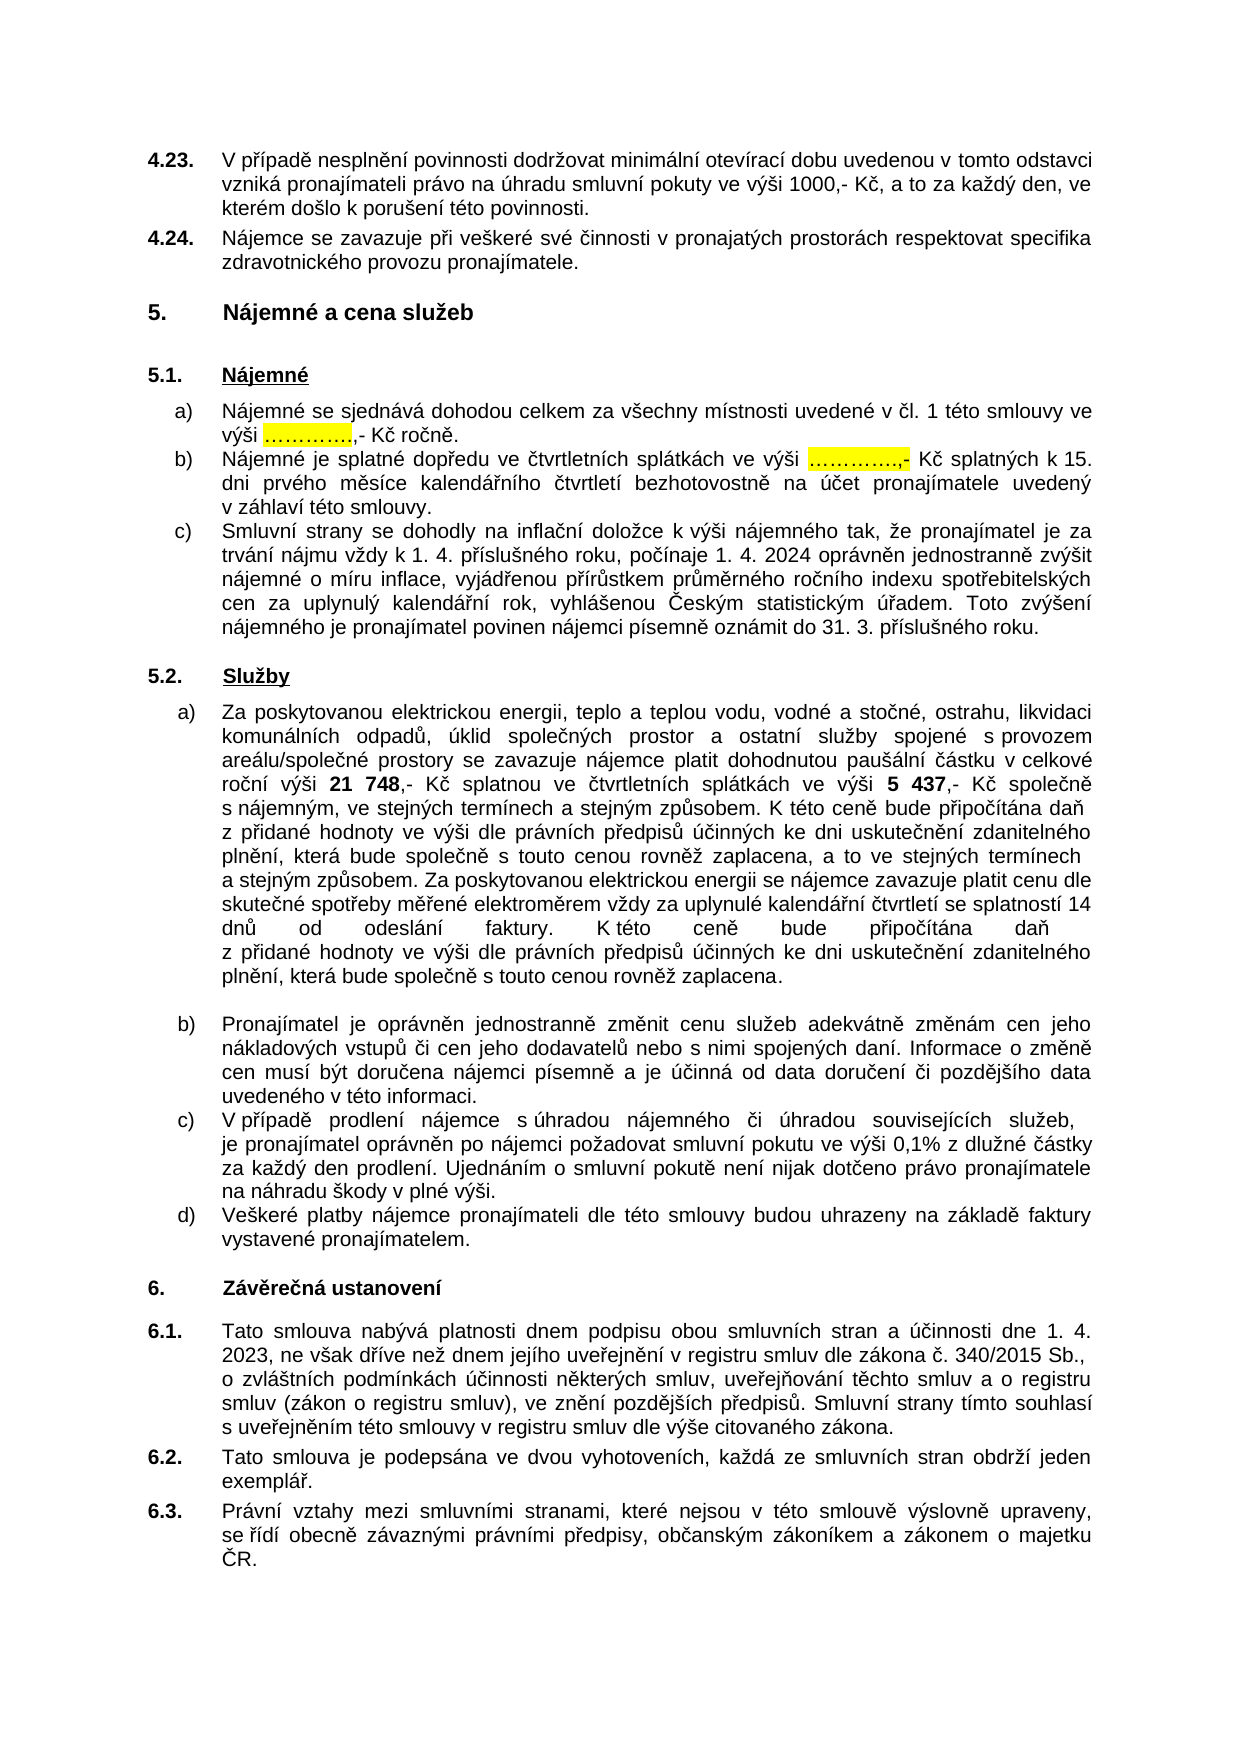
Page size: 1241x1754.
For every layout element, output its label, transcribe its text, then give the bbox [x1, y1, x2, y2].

list Tato smlouva je podepsána ve dvou vyhotoveních, každá ze smluvních stran obdrží jeden exemplář. [148, 1445, 1092, 1493]
list V případě nesplnění povinnosti dodržovat minimální otevírací dobu uvedenou v tomto odstavci vzniká pronajímateli právo na úhradu smluvní pokuty ve výši 1000,- Kč, a to za každý den, ve kterém došlo k porušení této povinnosti. [148, 148, 1092, 219]
list Za poskytovanou elektrickou energii, teplo a teplou vodu, vodné a stočné, ostrahu, likvidaci komunálních odpadů, úklid společných prostor a ostatní služby spojené s provozem areálu/společné prostory se zavazuje nájemce platit dohodnutou paušální částku v celkové roční výši 21 748,- Kč splatnou ve čtvrtletních splátkách ve výši 5 437,- Kč společně s nájemným, ve stejných termínech a stejným způsobem. K této ceně bude připočítána daň z přidané hodnoty ve výši dle právních předpisů účinných ke dni uskutečnění zdanitelného plnění, která bude společně s touto cenou rovněž zaplacena, a to ve stejných termínech a stejným způsobem. Za poskytovanou elektrickou energii se nájemce zavazuje platit cenu dle skutečné spotřeby měřené elektroměrem vždy za uplynulé kalendářní čtvrtletí se splatností 14 dnů od odeslání faktury. K této ceně bude připočítána daň z přidané hodnoty ve výši dle právních předpisů účinných ke dni uskutečnění zdanitelného plnění, která bude společně s touto cenou rovněž zaplacena. [177, 700, 1092, 988]
list Smluvní strany se dohodly na inflační doložce k výši nájemného tak, že pronajímatel je za trvání nájmu vždy k 1. 4. příslušného roku, počínaje 1. 4. 2024 oprávněn jednostranně zvýšit nájemné o míru inflace, vyjádřenou přírůstkem průměrného ročního indexu spotřebitelských cen za uplynulý kalendářní rok, vyhlášenou Českým statistickým úřadem. Toto zvýšení nájemného je pronajímatel povinen nájemci písemně oznámit do 31. 3. příslušného roku. [174, 519, 1092, 639]
list Pronajímatel je oprávněn jednostranně změnit cenu služeb adekvátně změnám cen jeho nákladových vstupů či cen jeho dodavatelů nebo s nimi spojených daní. Informace o změně cen musí být doručena nájemci písemně a je účinná od data doručení či pozdějšího data uvedeného v této informaci. [177, 1012, 1092, 1107]
list Nájemné se sjednává dohodou celkem za všechny místnosti uvedené v čl. 1 této smlouvy ve výši ………….,- Kč ročně. [174, 399, 1092, 447]
subtitle Závěrečná ustanovení [148, 1276, 1092, 1300]
list V případě prodlení nájemce s úhradou nájemného či úhradou souvisejících služeb, je pronajímatel oprávněn po nájemci požadovat smluvní pokutu ve výši 0,1% z dlužné částky za každý den prodlení. Ujednáním o smluvní pokutě není nijak dotčeno právo pronajímatele na náhradu škody v plné výši. [177, 1107, 1092, 1203]
list Veškeré platby nájemce pronajímateli dle této smlouvy budou uhrazeny na základě faktury vystavené pronajímatelem. [177, 1203, 1092, 1251]
subtitle Služby [148, 664, 1092, 688]
subtitle Nájemné a cena služeb [148, 299, 1092, 325]
subtitle Nájemné [148, 363, 1092, 387]
list Tato smlouva nabývá platnosti dnem podpisu obou smluvních stran a účinnosti dne 1. 4. 2023, ne však dříve než dnem jejího uveřejnění v registru smluv dle zákona č. 340/2015 Sb., o zvláštních podmínkách účinnosti některých smluv, uveřejňování těchto smluv a o registru smluv (zákon o registru smluv), ve znění pozdějších předpisů. Smluvní strany tímto souhlasí s uveřejněním této smlouvy v registru smluv dle výše citovaného zákona. [148, 1319, 1092, 1439]
list Nájemce se zavazuje při veškeré své činnosti v pronajatých prostorách respektovat specifika zdravotnického provozu pronajímatele. [148, 226, 1092, 274]
list Právní vztahy mezi smluvními stranami, které nejsou v této smlouvě výslovně upraveny, se řídí obecně závaznými právními předpisy, občanským zákoníkem a zákonem o majetku ČR. [148, 1499, 1092, 1571]
list Nájemné je splatné dopředu ve čtvrtletních splátkách ve výši ………….,- Kč splatných k 15. dni prvého měsíce kalendářního čtvrtletí bezhotovostně na účet pronajímatele uvedený v záhlaví této smlouvy. [174, 447, 1092, 519]
